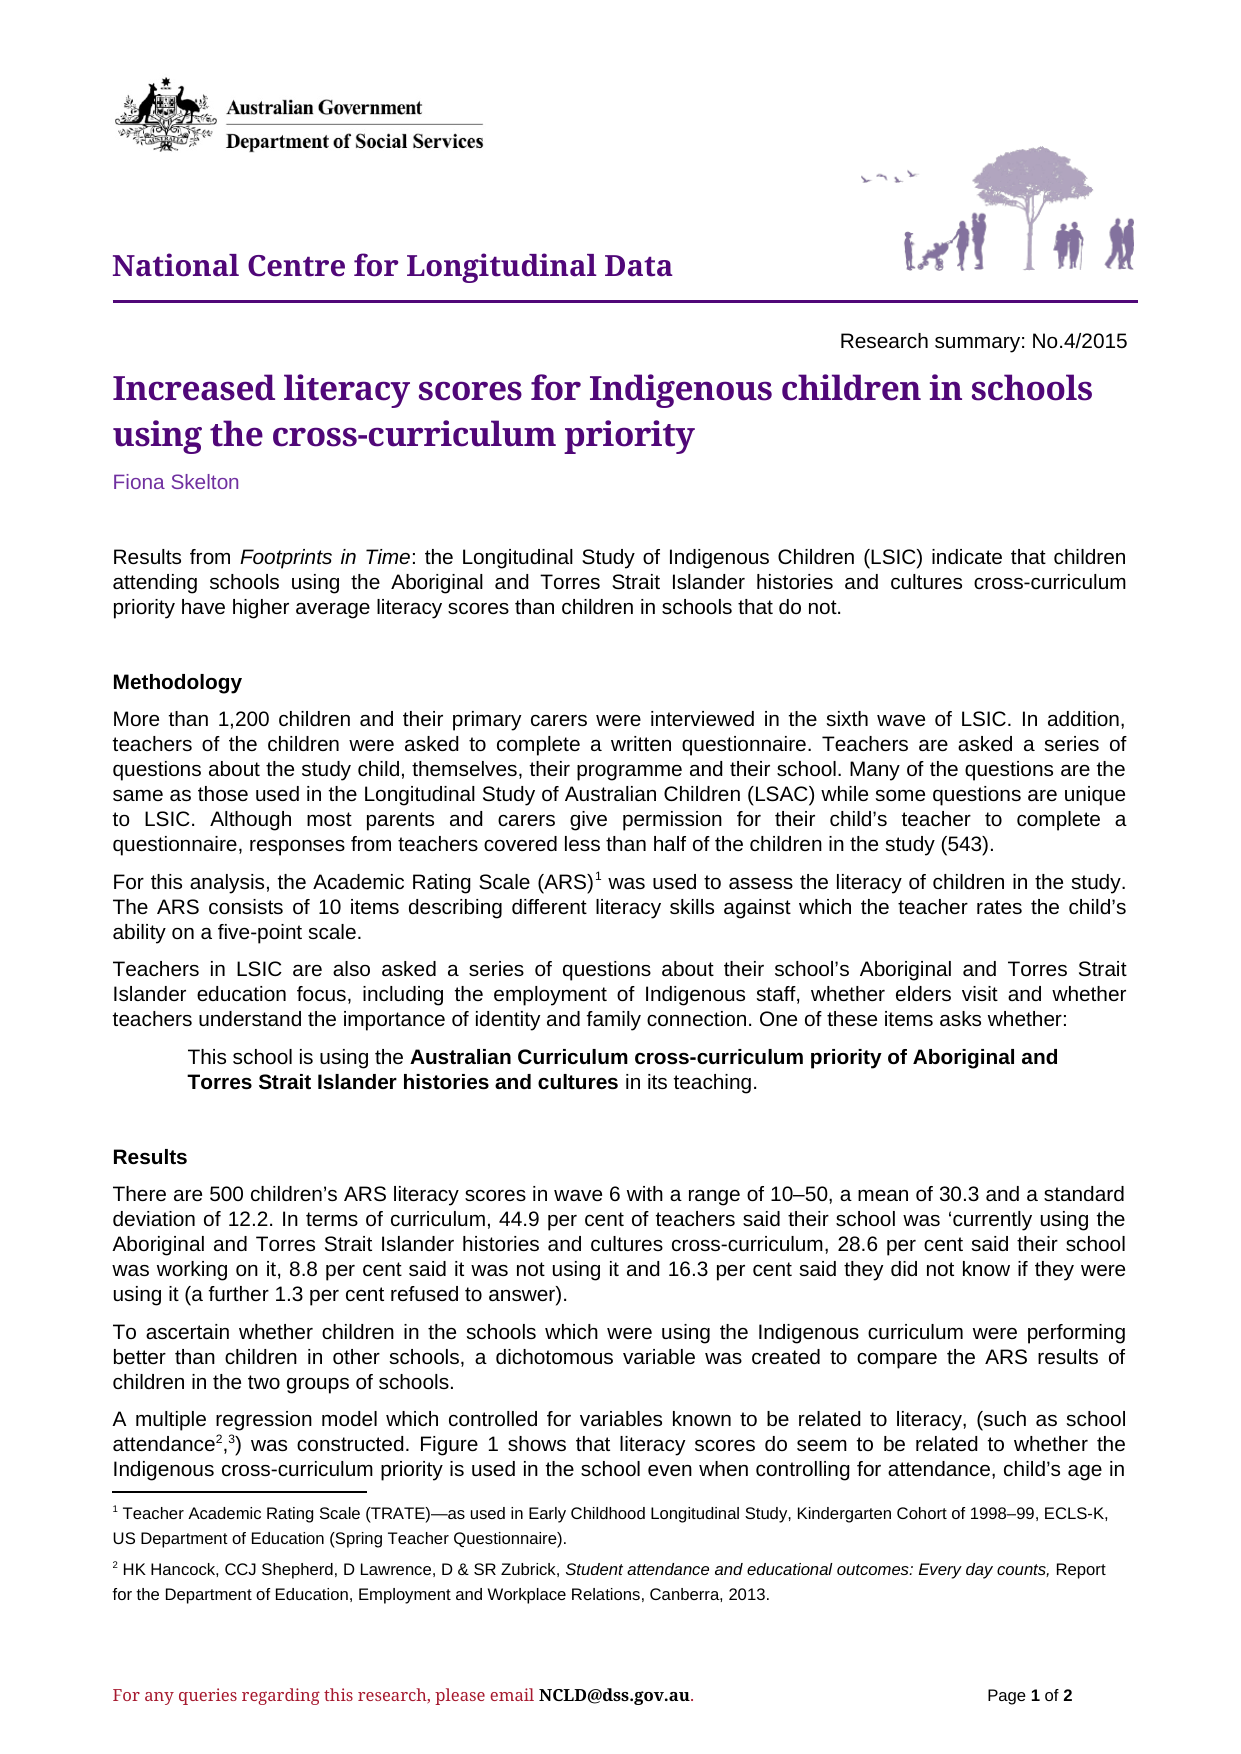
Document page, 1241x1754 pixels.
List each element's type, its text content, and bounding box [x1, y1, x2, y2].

text For this analysis, the Academic Rating Scale (ARS) was used to assess the literacy of children in the study. The ARS consists of 10 items describing different literacy skills against which the teacher rates the child’s ability on a five-point scale. [112, 868, 1128, 943]
subtitle Increased literacy scores for Indigenous children in schools using the cross-curriculum priority [112, 365, 1128, 456]
text Results from Footprints in Time: the Longitudinal Study of Indigenous Children (LSIC) indicate that children attending schools using the Aboriginal and Torres Strait Islander histories and cultures cross-curriculum priority have higher average literacy scores than children in schools that do not. [112, 543, 1128, 618]
text To ascertain whether children in the schools which were using the Indigenous curriculum were performing better than children in other schools, a dichotomous variable was created to compare the ARS results of children in the two groups of schools. [112, 1318, 1128, 1393]
text Teachers in LSIC are also asked a series of questions about their school’s Aboriginal and Torres Strait Islander education focus, including the employment of Indigenous staff, whether elders visit and whether teachers understand the importance of identity and family connection. One of these items asks whether: [112, 956, 1128, 1031]
text Results [112, 1143, 1128, 1168]
text This school is using the Australian Curriculum cross-curriculum priority of Aboriginal and Torres Strait Islander histories and cultures in its teaching. [187, 1043, 1128, 1093]
text Methodology [112, 668, 1128, 693]
picture [860, 145, 1134, 271]
picture [107, 51, 487, 153]
text Fiona Skelton [112, 468, 1128, 493]
text There are 500 children’s ARS literacy scores in wave 6 with a range of 10–50, a mean of 30.3 and a standard deviation of 12.2. In terms of curriculum, 44.9 per cent of teachers said their school was ‘currently using the Aboriginal and Torres Strait Islander histories and cultures cross-curriculum, 28.6 per cent said their school was working on it, 8.8 per cent said it was not using it and 16.3 per cent said they did not know if they were using it (a further 1.3 per cent refused to answer). [112, 1181, 1128, 1306]
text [112, 1406, 1128, 1481]
text Research summary: No.4/2015 [112, 329, 1128, 353]
text More than 1,200 children and their primary carers were interviewed in the sixth wave of LSIC. In addition, teachers of the children were asked to complete a written questionnaire. Teachers are asked a series of questions about the study child, themselves, their programme and their school. Many of the questions are the same as those used in the Longitudinal Study of Australian Children (LSAC) while some questions are unique to LSIC. Although most parents and carers give permission for their child’s teacher to complete a questionnaire, responses from teachers covered less than half of the children in the study (543). [112, 706, 1128, 856]
